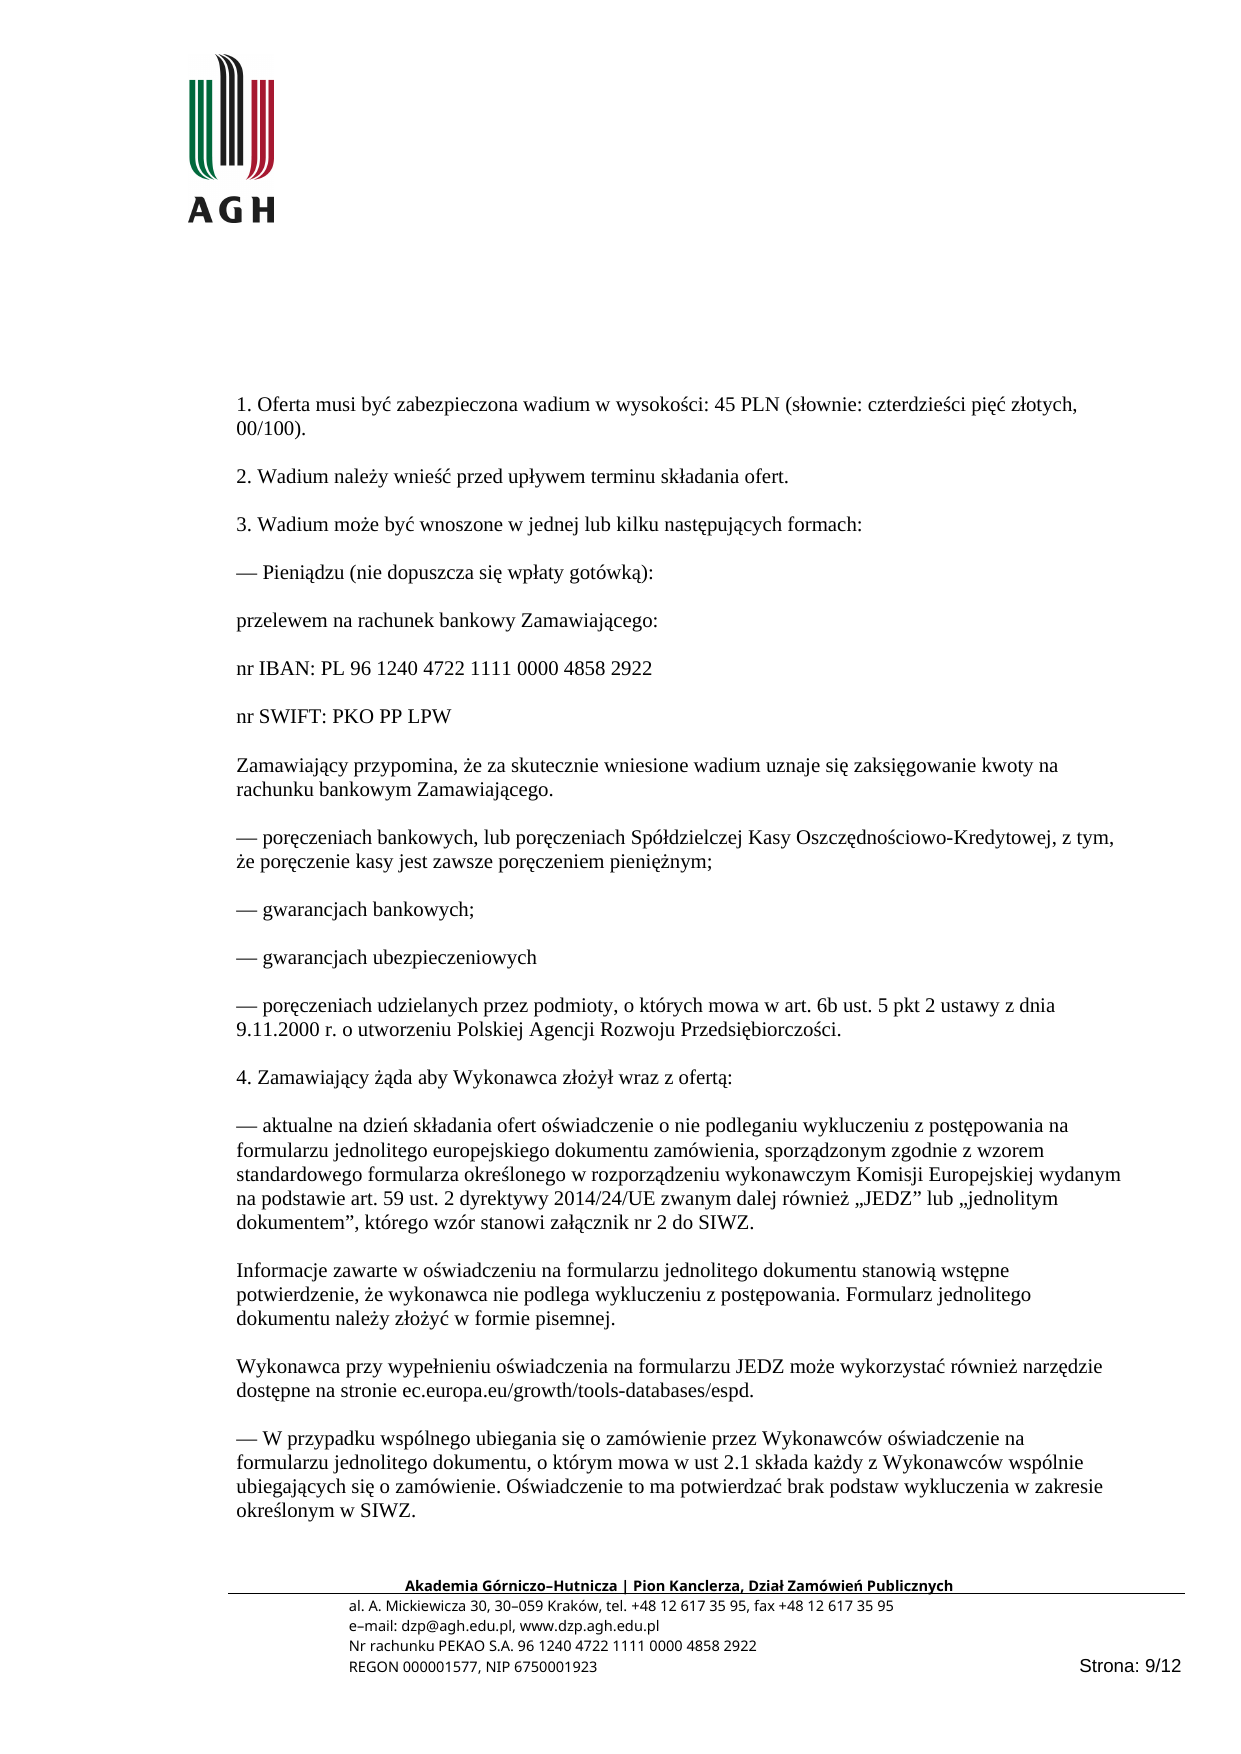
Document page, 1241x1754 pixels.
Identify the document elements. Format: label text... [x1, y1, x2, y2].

text 3. Wadium może być wnoszone w jednej lub kilku następujących formach: [236, 512, 1122, 536]
text — Pieniądzu (nie dopuszcza się wpłaty gotówką): [236, 560, 1122, 584]
text Wykonawca przy wypełnieniu oświadczenia na formularzu JEDZ może wykorzystać również narzędzie dostępne na stronie ec.europa.eu/growth/tools-databases/espd. [236, 1354, 1122, 1402]
picture [188, 54, 274, 223]
text — W przypadku wspólnego ubiegania się o zamówienie przez Wykonawców oświadczenie na formularzu jednolitego dokumentu, o którym mowa w ust 2.1 składa każdy z Wykonawców wspólnie ubiegających się o zamówienie. Oświadczenie to ma potwierdzać brak podstaw wykluczenia w zakresie określonym w SIWZ. [236, 1426, 1122, 1522]
text Zamawiający przypomina, że za skutecznie wniesione wadium uznaje się zaksięgowanie kwoty na rachunku bankowym Zamawiającego. [236, 752, 1122, 801]
text — poręczeniach bankowych, lub poręczeniach Spółdzielczej Kasy Oszczędnościowo-Kredytowej, z tym, że poręczenie kasy jest zawsze poręczeniem pieniężnym; [236, 825, 1122, 873]
text nr SWIFT: PKO PP LPW [236, 704, 1122, 728]
text — aktualne na dzień składania ofert oświadczenie o nie podleganiu wykluczeniu z postępowania na formularzu jednolitego europejskiego dokumentu zamówienia, sporządzonym zgodnie z wzorem standardowego formularza określonego w rozporządzeniu wykonawczym Komisji Europejskiej wydanym na podstawie art. 59 ust. 2 dyrektywy 2014/24/UE zwanym dalej również „JEDZ” lub „jednolitym dokumentem”, którego wzór stanowi załącznik nr 2 do SIWZ. [236, 1113, 1122, 1234]
text — gwarancjach bankowych; [236, 897, 1122, 921]
text Informacje zawarte w oświadczeniu na formularzu jednolitego dokumentu stanowią wstępne potwierdzenie, że wykonawca nie podlega wykluczeniu z postępowania. Formularz jednolitego dokumentu należy złożyć w formie pisemnej. [236, 1258, 1122, 1330]
text 2. Wadium należy wnieść przed upływem terminu składania ofert. [236, 464, 1122, 488]
text — poręczeniach udzielanych przez podmioty, o których mowa w art. 6b ust. 5 pkt 2 ustawy z dnia 9.11.2000 r. o utworzeniu Polskiej Agencji Rozwoju Przedsiębiorczości. [236, 993, 1122, 1041]
text — gwarancjach ubezpieczeniowych [236, 945, 1122, 969]
text przelewem na rachunek bankowy Zamawiającego: [236, 608, 1122, 632]
text 4. Zamawiający żąda aby Wykonawca złożył wraz z ofertą: [236, 1065, 1122, 1089]
text 1. Oferta musi być zabezpieczona wadium w wysokości: 45 PLN (słownie: czterdzieści pięć złotych, 00/100). [236, 392, 1122, 440]
text nr IBAN: PL 96 1240 4722 1111 0000 4858 2922 [236, 656, 1122, 680]
